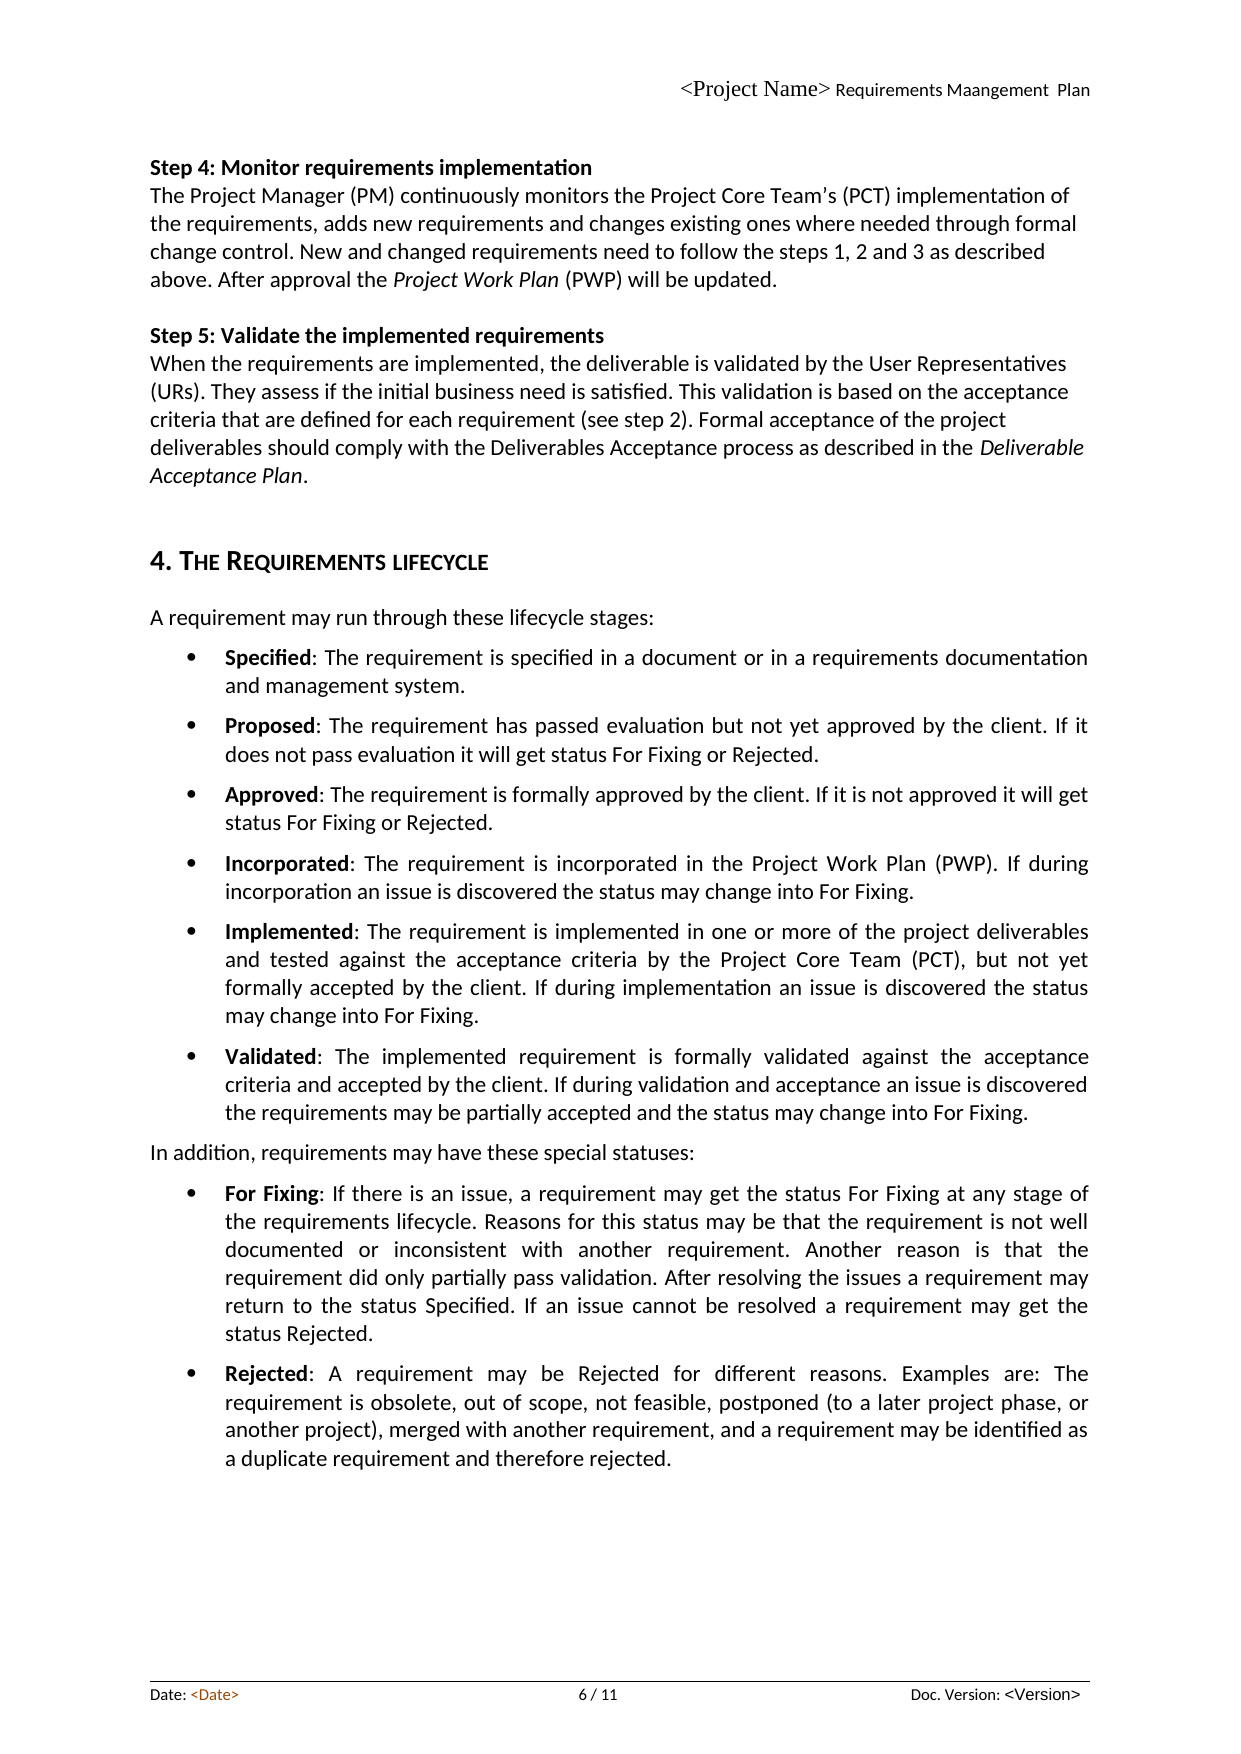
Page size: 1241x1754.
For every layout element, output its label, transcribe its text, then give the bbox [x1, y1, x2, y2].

text The Project Manager (PM) continuously monitors the Project Core Team’s (PCT) implementation of the requirements, adds new requirements and changes existing ones where needed through formal change control. New and changed requirements need to follow the steps 1, 2 and 3 as described above. After approval the Project Work Plan (PWP) will be updated. [150, 181, 1090, 293]
list Implemented: The requirement is implemented in one or more of the project deliverables and tested against the acceptance criteria by the Project Core Team (PCT), but not yet formally accepted by the client. If during implementation an issue is discovered the status may change into For Fixing. [187, 917, 1090, 1029]
list Rejected: A requirement may be Rejected for different reasons. Examples are: The requirement is obsolete, out of scope, not feasible, postponed (to a later project phase, or another project), merged with another requirement, and a requirement may be identified as a duplicate requirement and therefore rejected. [187, 1359, 1090, 1472]
text A requirement may run through these lifecycle stages: [150, 603, 1090, 631]
text When the requirements are implemented, the deliverable is validated by the User Representatives (URs). They assess if the initial business need is satisfied. This validation is based on the acceptance criteria that are defined for each requirement (see step 2). Formal acceptance of the project deliverables should comply with the Deliverables Acceptance process as described in the Deliverable Acceptance Plan. [150, 349, 1090, 489]
list Incorporated: The requirement is incorporated in the Project Work Plan (PWP). If during incorporation an issue is discovered the status may change into For Fixing. [187, 849, 1090, 905]
list Approved: The requirement is formally approved by the client. If it is not approved it will get status For Fixing or Rejected. [187, 780, 1090, 836]
text Step 4: Monitor requirements implementation [150, 153, 1090, 181]
text In addition, requirements may have these special statuses: [150, 1138, 1090, 1166]
list Validated: The implemented requirement is formally validated against the acceptance criteria and accepted by the client. If during validation and acceptance an issue is discovered the requirements may be partially accepted and the status may change into For Fixing. [187, 1042, 1090, 1126]
subtitle The Requirements lifecycle [150, 542, 1090, 578]
list For Fixing: If there is an issue, a requirement may get the status For Fixing at any stage of the requirements lifecycle. Reasons for this status may be that the requirement is not well documented or inconsistent with another requirement. Another reason is that the requirement did only partially pass validation. After resolving the issues a requirement may return to the status Specified. If an issue cannot be resolved a requirement may get the status Rejected. [187, 1179, 1090, 1347]
list Specified: The requirement is specified in a document or in a requirements documentation and management system. [187, 643, 1090, 699]
list Proposed: The requirement has passed evaluation but not yet approved by the client. If it does not pass evaluation it will get status For Fixing or Rejected. [187, 712, 1090, 768]
text Step 5: Validate the implemented requirements [150, 321, 1090, 349]
